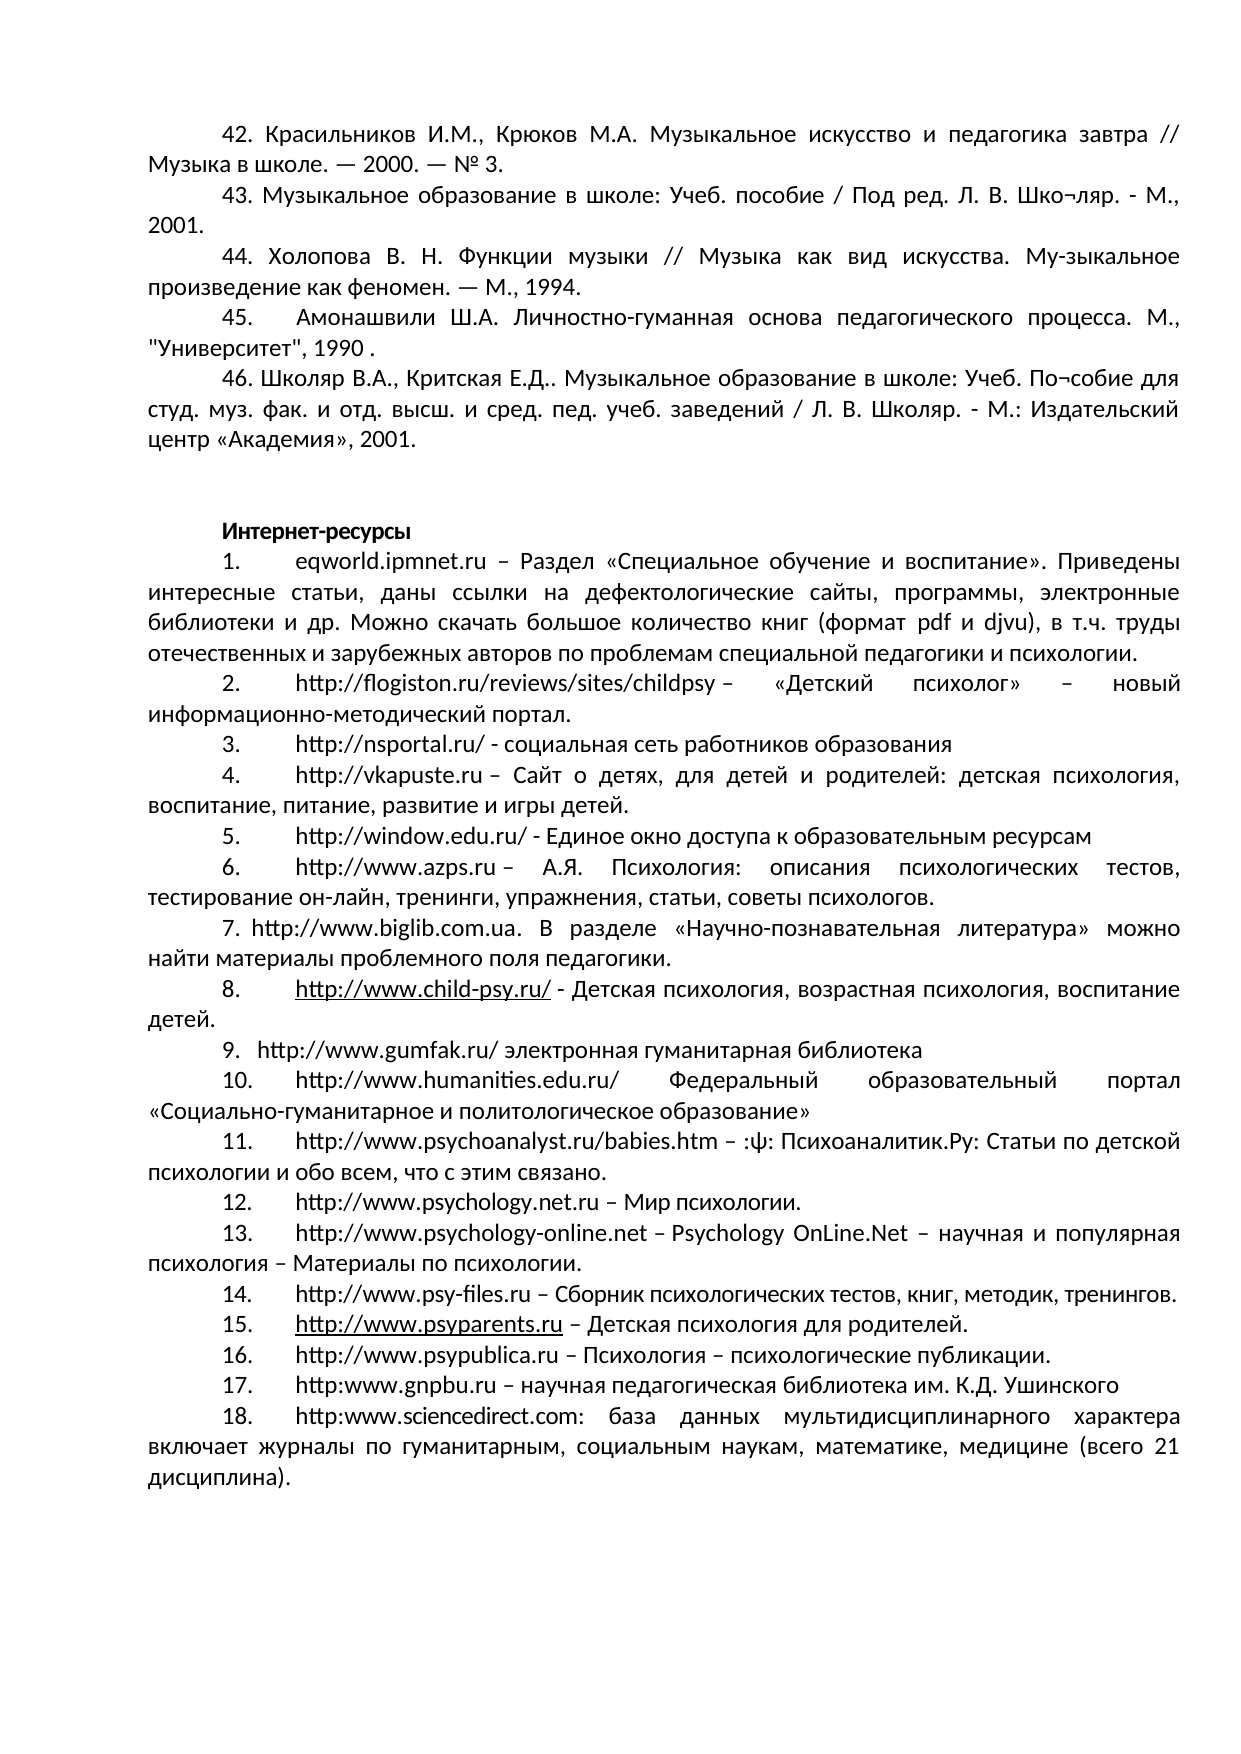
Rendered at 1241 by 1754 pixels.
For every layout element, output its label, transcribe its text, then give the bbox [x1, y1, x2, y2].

text 44. Холопова В. Н. Функции музыки // Музыка как вид искусства. Му-зыкальное произведение как феномен. — М., 1994. [148, 240, 1181, 301]
list http://www.psychology-online.net – Psychology OnLine.Net – научная и популярная психология – Материалы по психологии. [148, 1217, 1181, 1278]
list http:www.sciencedirect.com: база данных мультидисциплинарного характера включает журналы по гуманитарным, социальным наукам, математике, медицине (всего 21 дисциплина). [148, 1400, 1181, 1492]
list http://www.humanities.edu.ru/ Федеральный образовательный портал «Социально-гуманитарное и политологическое образование» [148, 1064, 1181, 1125]
list http://www.biglib.com.ua. В разделе «Научно-познавательная литература» можно найти материалы проблемного поля педагогики. [148, 912, 1181, 973]
list http://www.psy-files.ru – Сборник психологических тестов, книг, методик, тренингов. [148, 1278, 1181, 1308]
list http://www.gumfak.ru/ электронная гуманитарная библиотека [148, 1034, 1181, 1064]
text 46. Школяр В.А., Критская Е.Д.. Музыкальное образование в школе: Учеб. По¬собие для студ. муз. фак. и отд. высш. и сред. пед. учеб. заведений / Л. В. Школяр. - М.: Издательский центр «Академия», 2001. [148, 362, 1181, 454]
list http://www.child-psy.ru/ - Детская психология, возрастная психология, воспитание детей. [148, 973, 1181, 1034]
list http://window.edu.ru/ - Единое окно доступа к образовательным ресурсам [148, 820, 1181, 851]
list http://www.psychology.net.ru – Мир психологии. [148, 1186, 1181, 1217]
list http://flogiston.ru/reviews/sites/childpsy – «Детский психолог» – новый информационно-методический портал. [148, 667, 1181, 728]
subtitle Интернет-ресурсы [148, 515, 1181, 545]
list http://vkapuste.ru – Сайт о детях, для детей и родителей: детская психология, воспитание, питание, развитие и игры детей. [148, 759, 1181, 820]
list http://www.psypublica.ru – Психология – психологические публикации. [148, 1339, 1181, 1369]
list http://www.azps.ru – А.Я. Психология: описания психологических тестов, тестирование он-лайн, тренинги, упражнения, статьи, советы психологов. [148, 851, 1181, 912]
list eqworld.ipmnet.ru – Раздел «Специальное обучение и воспитание». Приведены интересные статьи, даны ссылки на дефектологические сайты, программы, электронные библиотеки и др. Можно скачать большое количество книг (формат pdf и djvu), в т.ч. труды отечественных и зарубежных авторов по проблемам специальной педагогики и психологии. [148, 545, 1181, 667]
list http://www.psyparents.ru – Детская психология для родителей. [148, 1308, 1181, 1339]
list http://www.psychoanalyst.ru/babies.htm – :ψ: Психоаналитик.Ру: Статьи по детской психологии и обо всем, что с этим связано. [148, 1125, 1181, 1186]
list http://nsportal.ru/ - социальная сеть работников образования [148, 728, 1181, 759]
text 42. Красильников И.М., Крюков М.А. Музыкальное искусство и педагогика завтра // Музыка в школе. — 2000. — № 3. [148, 118, 1181, 179]
text 43. Музыкальное образование в школе: Учеб. пособие / Под ред. Л. В. Шко¬ляр. - М., 2001. [148, 179, 1181, 240]
list http:www.gnpbu.ru – научная педагогическая библиотека им. К.Д. Ушинского [148, 1369, 1181, 1400]
text 45. Амонашвили Ш.А. Личностно-гуманная основа педагогического процесса. М., "Университет", 1990 . [148, 301, 1181, 362]
